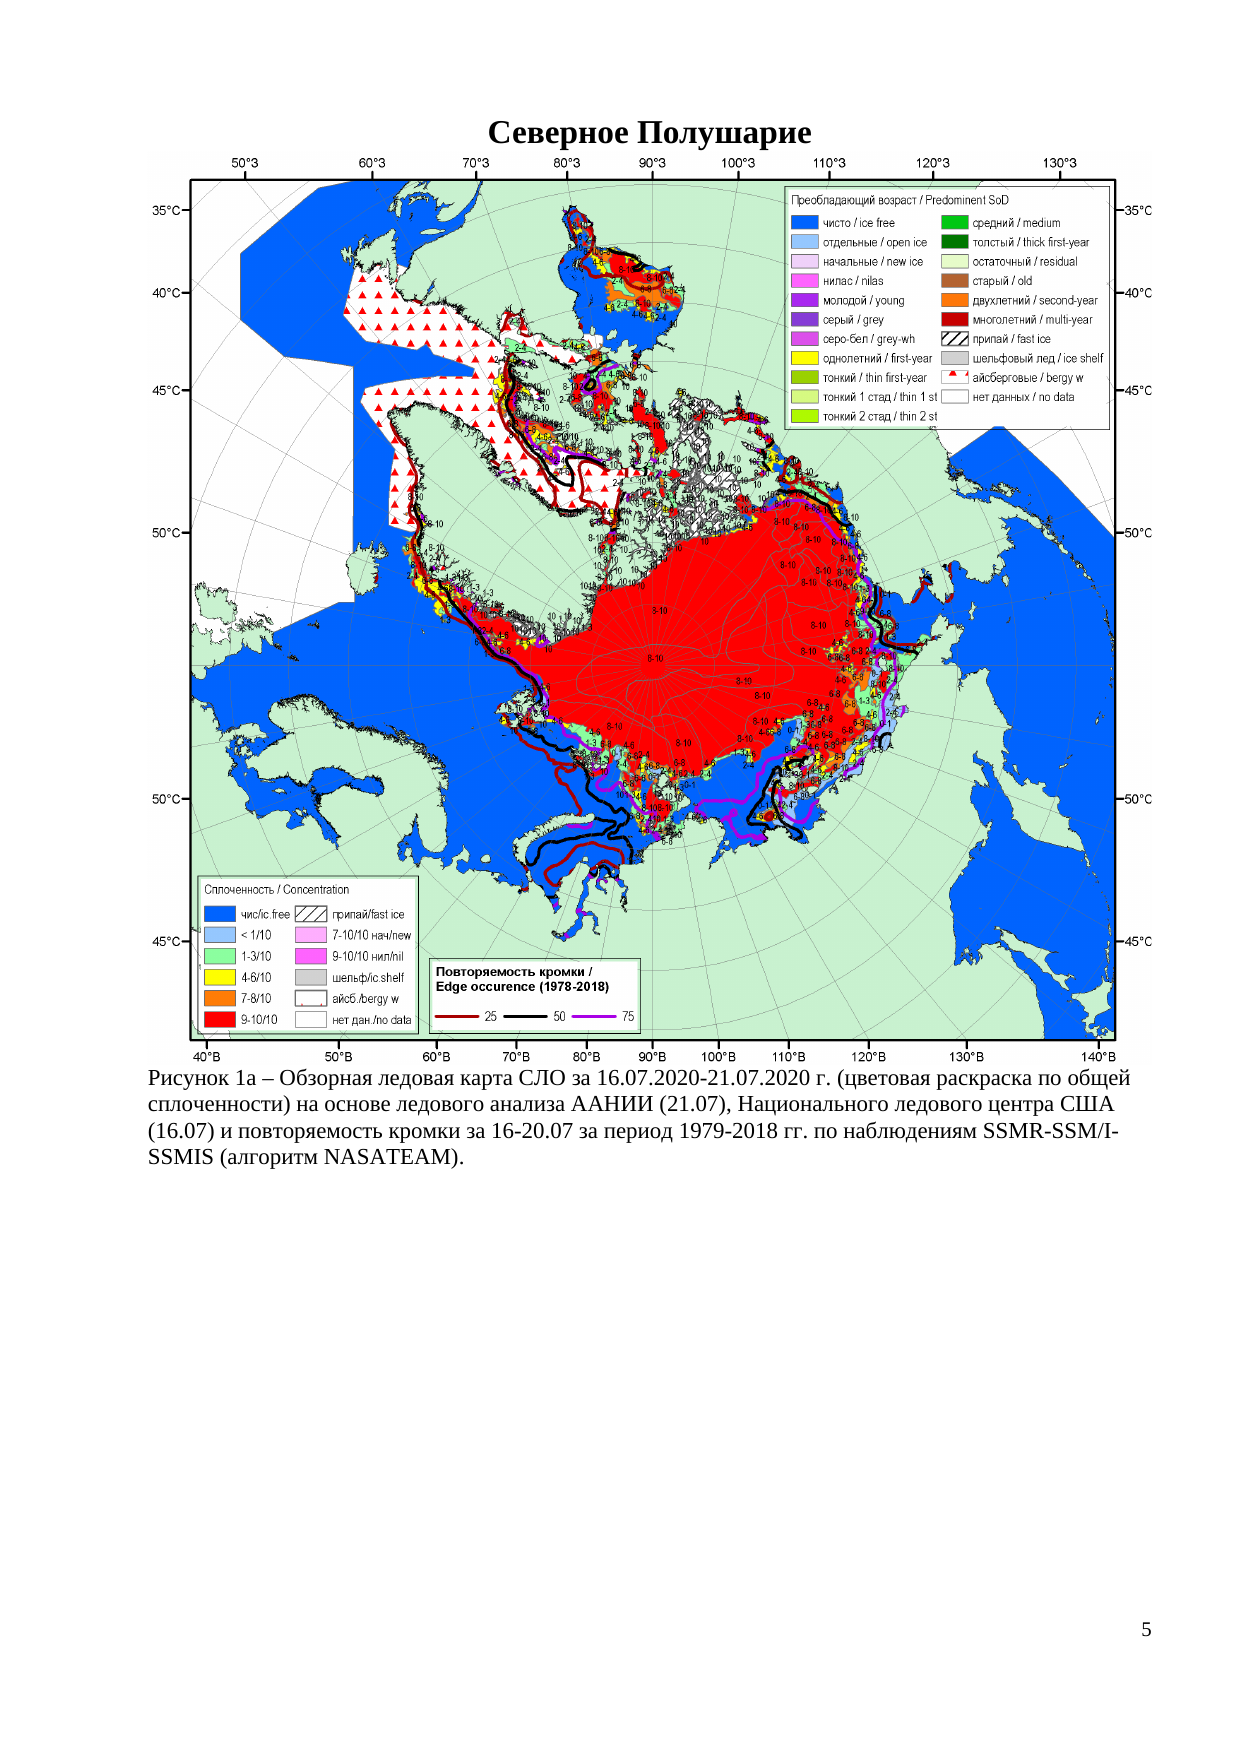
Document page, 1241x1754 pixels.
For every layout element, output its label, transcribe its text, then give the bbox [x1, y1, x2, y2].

subtitle Северное Полушарие [148, 113, 1152, 151]
text Рисунок 1а – Обзорная ледовая карта СЛО за 16.07.2020-21.07.2020 г. (цветовая раскраска по общей сплоченности) на основе ледового анализа ААНИИ (21.07), Национального ледового центра США (16.07) и повторяемость кромки за 16-20.07 за период 1979-2018 гг. по наблюдениям SSMR-SSM/I-SSMIS (алгоритм NASATEAM).Рисунок 1б – Обзорная ледовая карта СЛО за 16.07.2020-21.07.2020 г. (цветовая раскраска по преобладающему возрасту) на основе ледового анализа ААНИИ (21.07), Национального ледового центра США (16.07) и повторяемость кромки за 16-20.07 за период 1979-2018 гг. по наблюдениям SSMR-SSM/I-SSMIS (алгоритм NASATEAM). [148, 1065, 1152, 1169]
picture [147, 151, 1152, 1065]
